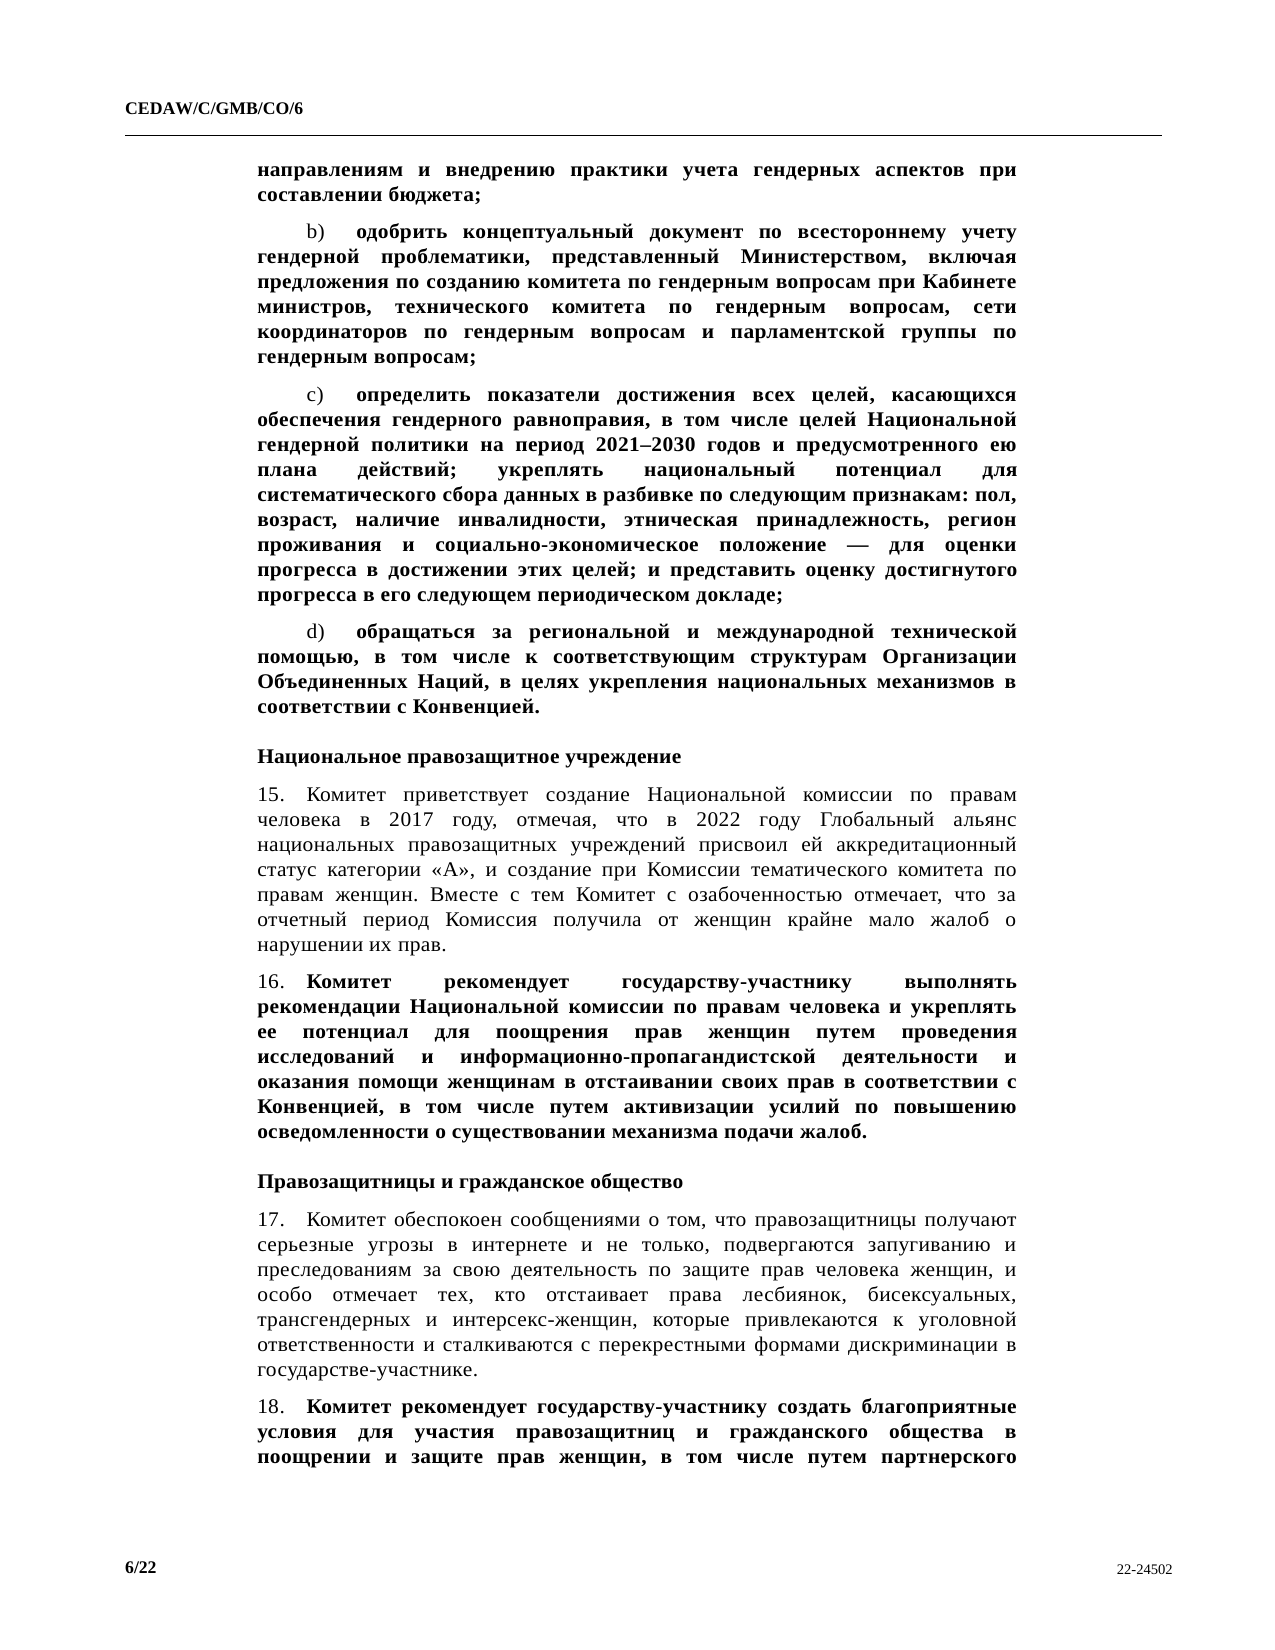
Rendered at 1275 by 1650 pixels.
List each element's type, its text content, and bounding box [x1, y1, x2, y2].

text d) обращаться за региональной и международной технической помощью, в том числе к соответствующим структурам Организации Объединенных Наций, в целях укрепления национальных механизмов в соответствии с Конвенцией. [257, 618, 1018, 718]
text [257, 156, 1018, 206]
text b) одобрить концептуальный документ по всестороннему учету гендерной проблематики, представленный Министерством, включая предложения по созданию комитета по гендерным вопросам при Кабинете министров, технического комитета по гендерным вопросам, сети координаторов по гендерным вопросам и парламентской группы по гендерным вопросам; [257, 218, 1018, 368]
text 15. Комитет приветствует создание Национальной комиссии по правам человека в 2017 году, отмечая, что в 2022 году Глобальный альянс национальных правозащитных учреждений присвоил ей аккредитационный статус категории «А», и создание при Комиссии тематического комитета по правам женщин. Вместе с тем Комитет с озабоченностью отмечает, что за отчетный период Комиссия получила от женщин крайне мало жалоб о нарушении их прав. [257, 781, 1018, 956]
text Правозащитницы и гражданское общество [125, 1168, 1019, 1193]
text Национальное правозащитное учреждение [125, 743, 1019, 768]
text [257, 1393, 1018, 1468]
text 17. Комитет обеспокоен сообщениями о том, что правозащитницы получают серьезные угрозы в интернете и не только, подвергаются запугиванию и преследованиям за свою деятельность по защите прав человека женщин, и особо отмечает тех, кто отстаивает права лесбиянок, бисексуальных, трансгендерных и интерсекс-женщин, которые привлекаются к уголовной ответственности и сталкиваются с перекрестными формами дискриминации в государстве-участнике. [257, 1206, 1018, 1381]
text 16. Комитет рекомендует государству-участнику выполнять рекомендации Национальной комиссии по правам человека и укреплять ее потенциал для поощрения прав женщин путем проведения исследований и информационно-пропагандистской деятельности и оказания помощи женщинам в отстаивании своих прав в соответствии с Конвенцией, в том числе путем активизации усилий по повышению осведомленности о существовании механизма подачи жалоб. [257, 968, 1018, 1143]
text c) определить показатели достижения всех целей, касающихся обеспечения гендерного равноправия, в том числе целей Национальной гендерной политики на период 2021–2030 годов и предусмотренного ею плана действий; укреплять национальный потенциал для систематического сбора данных в разбивке по следующим признакам: пол, возраст, наличие инвалидности, этническая принадлежность, регион проживания и социально-экономическое положение — для оценки прогресса в достижении этих целей; и представить оценку достигнутого прогресса в его следующем периодическом докладе; [257, 381, 1018, 606]
